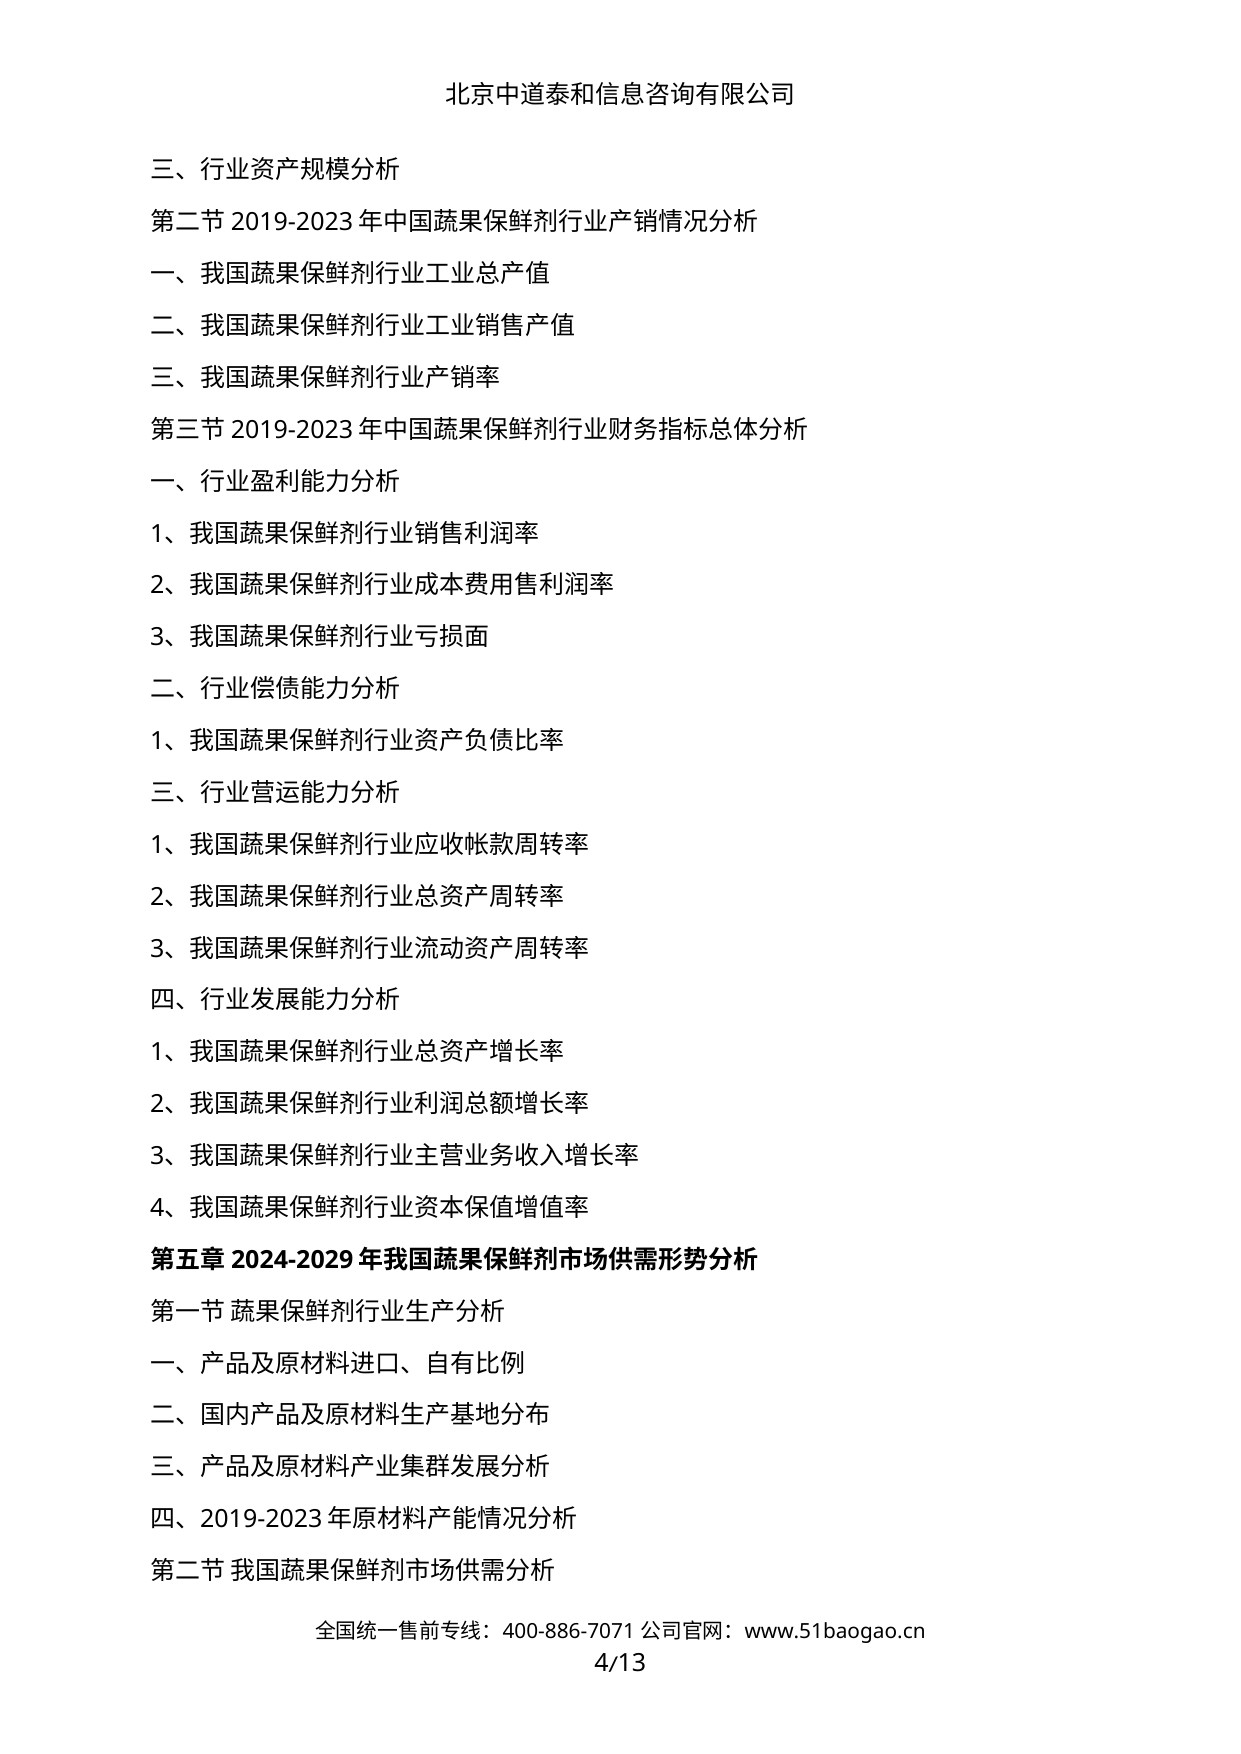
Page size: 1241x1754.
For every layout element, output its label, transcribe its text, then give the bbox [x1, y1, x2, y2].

text 一、产品及原材料进口、自有比例 [150, 1343, 1090, 1379]
text 2、我国蔬果保鲜剂行业成本费用售利润率 [150, 565, 1090, 601]
text 1、我国蔬果保鲜剂行业资产负债比率 [150, 721, 1090, 757]
text 1、我国蔬果保鲜剂行业总资产增长率 [150, 1032, 1090, 1068]
text 四、2019-2023年原材料产能情况分析 [150, 1499, 1090, 1535]
text 三、产品及原材料产业集群发展分析 [150, 1447, 1090, 1483]
text 一、行业盈利能力分析 [150, 461, 1090, 497]
text 3、我国蔬果保鲜剂行业主营业务收入增长率 [150, 1136, 1090, 1172]
text 2、我国蔬果保鲜剂行业利润总额增长率 [150, 1084, 1090, 1120]
text 2、我国蔬果保鲜剂行业总资产周转率 [150, 876, 1090, 912]
text 三、行业资产规模分析 [150, 150, 1090, 186]
text 3、我国蔬果保鲜剂行业亏损面 [150, 617, 1090, 653]
text 一、我国蔬果保鲜剂行业工业总产值 [150, 254, 1090, 290]
text 三、行业营运能力分析 [150, 772, 1090, 809]
text 4、我国蔬果保鲜剂行业资本保值增值率 [150, 1187, 1090, 1224]
text 第二节 我国蔬果保鲜剂市场供需分析 [150, 1551, 1090, 1587]
text 二、国内产品及原材料生产基地分布 [150, 1395, 1090, 1431]
text 二、行业偿债能力分析 [150, 669, 1090, 705]
text 第二节 2019-2023年中国蔬果保鲜剂行业产销情况分析 [150, 202, 1090, 238]
text 3、我国蔬果保鲜剂行业流动资产周转率 [150, 928, 1090, 964]
text 二、我国蔬果保鲜剂行业工业销售产值 [150, 306, 1090, 342]
text 第三节 2019-2023年中国蔬果保鲜剂行业财务指标总体分析 [150, 409, 1090, 446]
text 第一节 蔬果保鲜剂行业生产分析 [150, 1291, 1090, 1327]
text 1、我国蔬果保鲜剂行业销售利润率 [150, 513, 1090, 549]
text 四、行业发展能力分析 [150, 980, 1090, 1016]
text 三、我国蔬果保鲜剂行业产销率 [150, 357, 1090, 394]
text 第五章 2024-2029年我国蔬果保鲜剂市场供需形势分析 [150, 1239, 1090, 1276]
text 1、我国蔬果保鲜剂行业应收帐款周转率 [150, 824, 1090, 861]
